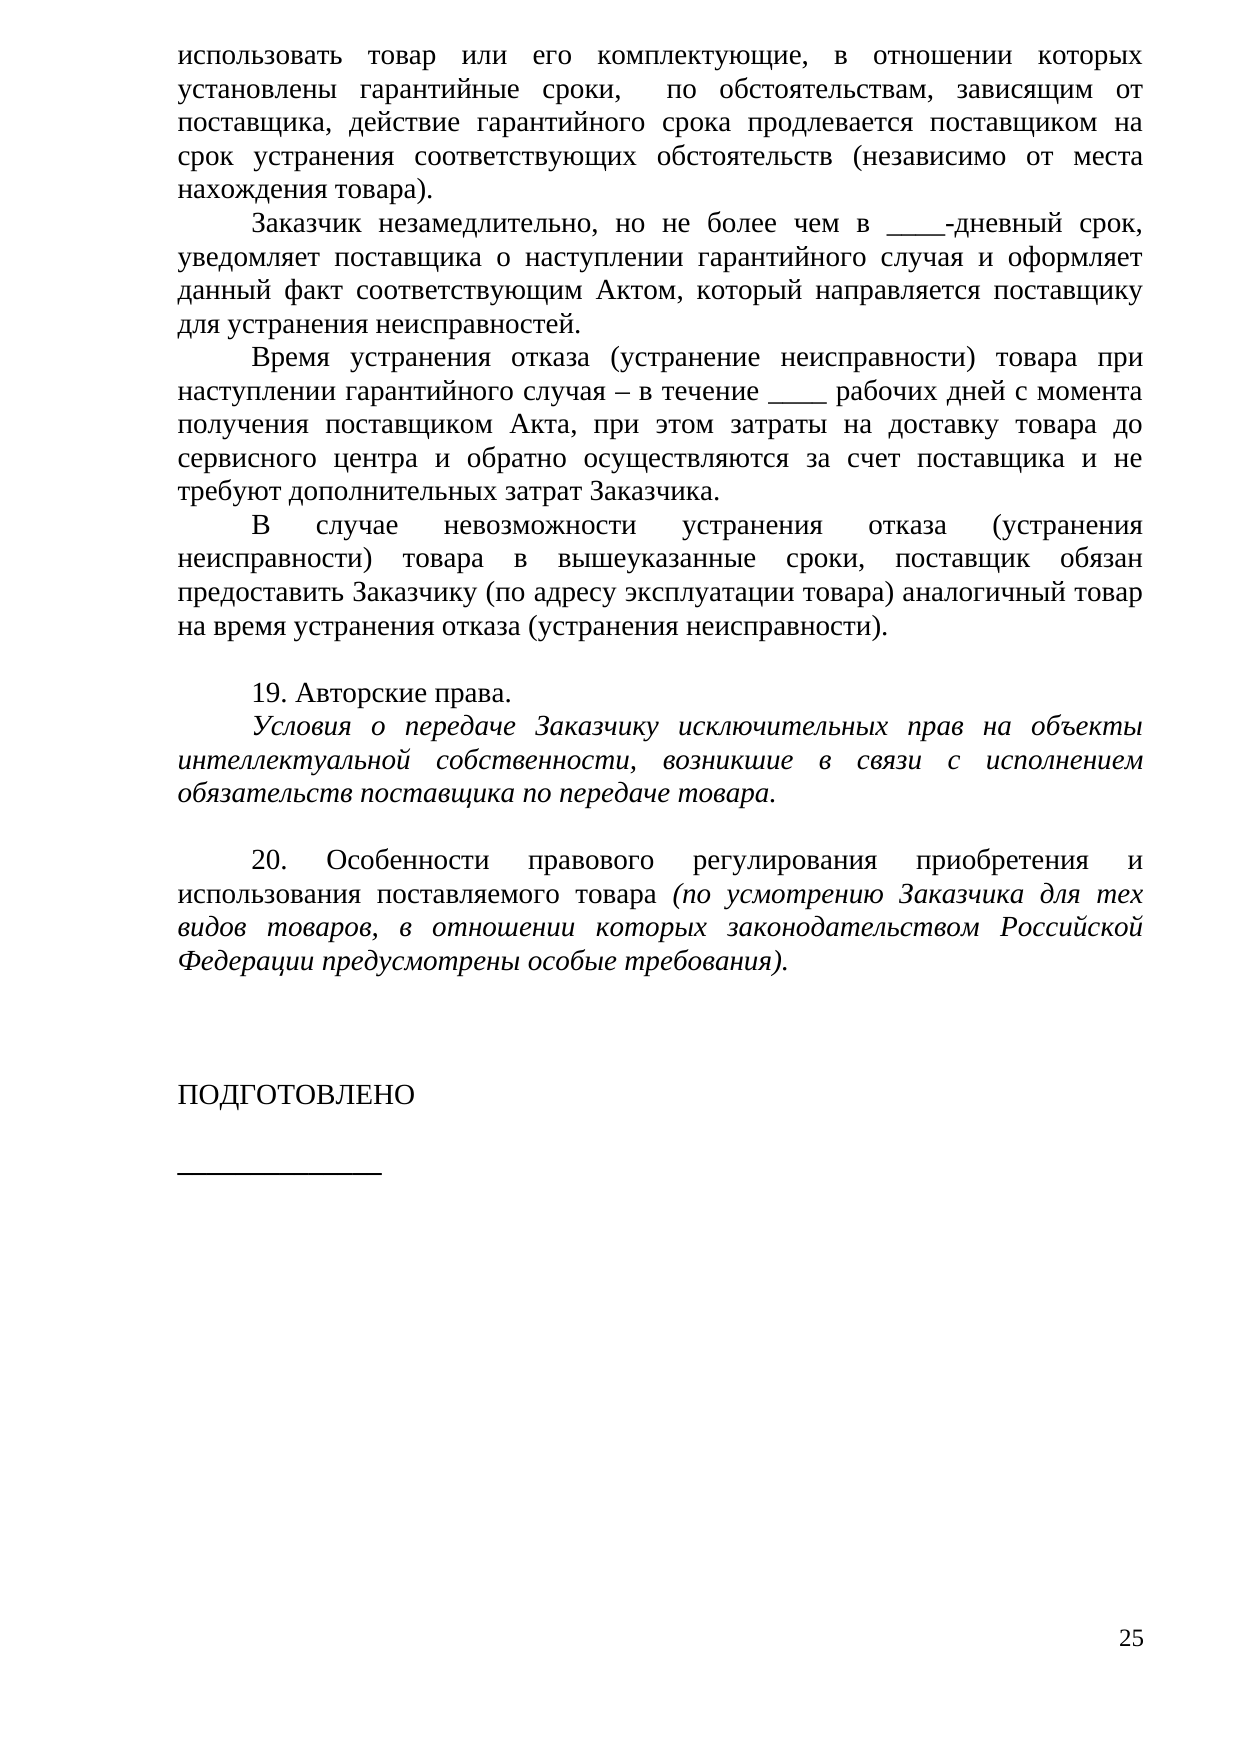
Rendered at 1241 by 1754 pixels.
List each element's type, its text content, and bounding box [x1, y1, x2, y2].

text Время устранения отказа (устранение неисправности) товара при наступлении гарантийного случая – в течение ____ рабочих дней с момента получения поставщиком Акта, при этом затраты на доставку товара до сервисного центра и обратно осуществляются за счет поставщика и не требуют дополнительных затрат Заказчика. [177, 339, 1144, 507]
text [177, 37, 1144, 205]
text 20. Особенности правового регулирования приобретения и использования поставляемого товара (по усмотрению Заказчика для тех видов товаров, в отношении которых законодательством Российской Федерации предусмотрены особые требования). [177, 842, 1144, 977]
text ______________ [177, 1144, 1144, 1178]
text В случае невозможности устранения отказа (устранения неисправности) товара в вышеуказанные сроки, поставщик обязан предоставить Заказчику (по адресу эксплуатации товара) аналогичный товар на время устранения отказа (устранения неисправности). [177, 507, 1144, 641]
text 19. Авторские права. [177, 675, 1144, 708]
text ПОДГОТОВЛЕНО [177, 1077, 1144, 1111]
text Условия о передаче Заказчику исключительных прав на объекты интеллектуальной собственности, возникшие в связи с исполнением обязательств поставщика по передаче товара. [177, 708, 1144, 809]
text Заказчик незамедлительно, но не более чем в ____-дневный срок, уведомляет поставщика о наступлении гарантийного случая и оформляет данный факт соответствующим Актом, который направляется поставщику для устранения неисправностей. [177, 205, 1144, 339]
